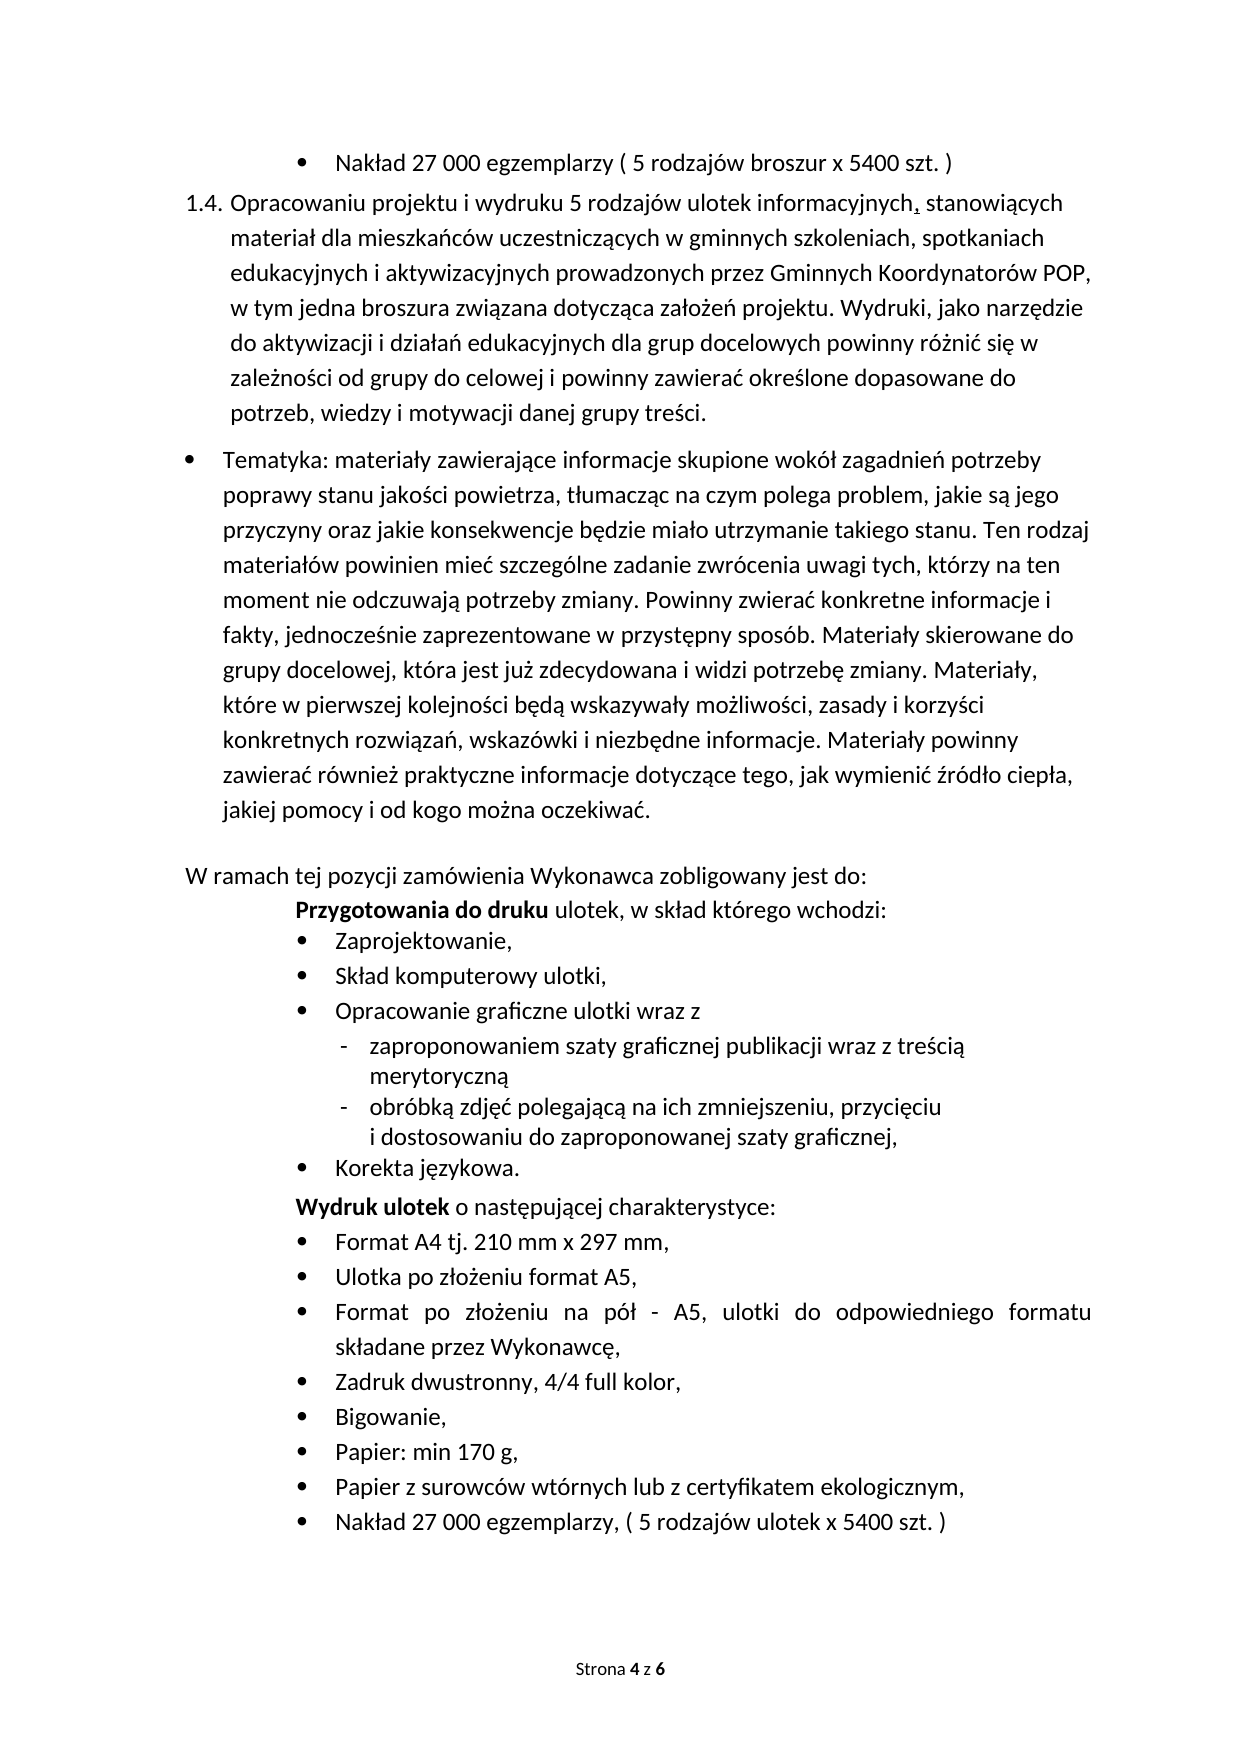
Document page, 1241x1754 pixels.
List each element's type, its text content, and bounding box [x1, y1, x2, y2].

text W ramach tej pozycji zamówienia Wykonawca zobligowany jest do: [174, 860, 1093, 890]
list Ulotka po złożeniu format A5, [298, 1261, 1093, 1291]
list Zadruk dwustronny, 4/4 full kolor, [298, 1366, 1093, 1396]
subtitle Przygotowania do druku ulotek, w skład którego wchodzi: [223, 894, 1093, 925]
list Format A4 tj. 210 mm x 297 mm, [298, 1226, 1093, 1256]
list Papier: min 170 g, [298, 1436, 1093, 1466]
list Zaprojektowanie, [298, 925, 1093, 956]
list - zaproponowaniem szaty graficznej publikacji wraz z treścią merytoryczną [340, 1030, 1093, 1091]
list Korekta językowa. [298, 1152, 1093, 1183]
subtitle Wydruk ulotek o następującej charakterystyce: [295, 1191, 1093, 1222]
list Bigowanie, [298, 1401, 1093, 1431]
list Skład komputerowy ulotki, [298, 960, 1093, 991]
list Nakład 27 000 egzemplarzy ( 5 rodzajów broszur x 5400 szt. ) [298, 148, 1093, 178]
list Format po złożeniu na pół - A5, ulotki do odpowiedniego formatu składane przez Wykonawcę, [298, 1296, 1093, 1361]
subtitle Opracowaniu projektu i wydruku 5 rodzajów ulotek informacyjnych, stanowiących materiał dla mieszkańców uczestniczących w gminnych szkoleniach, spotkaniach edukacyjnych i aktywizacyjnych prowadzonych przez Gminnych Koordynatorów POP, w tym jedna broszura związana dotycząca założeń projektu. Wydruki, jako narzędzie do aktywizacji i działań edukacyjnych dla grup docelowych powinny różnić się w zależności od grupy do celowej i powinny zawierać określone dopasowane do potrzeb, wiedzy i motywacji danej grupy treści. [185, 187, 1093, 427]
list Papier z surowców wtórnych lub z certyfikatem ekologicznym, [298, 1471, 1093, 1501]
list Tematyka: materiały zawierające informacje skupione wokół zagadnień potrzeby poprawy stanu jakości powietrza, tłumacząc na czym polega problem, jakie są jego przyczyny oraz jakie konsekwencje będzie miało utrzymanie takiego stanu. Ten rodzaj materiałów powinien mieć szczególne zadanie zwrócenia uwagi tych, którzy na ten moment nie odczuwają potrzeby zmiany. Powinny zwierać konkretne informacje i fakty, jednocześnie zaprezentowane w przystępny sposób. Materiały skierowane do grupy docelowej, która jest już zdecydowana i widzi potrzebę zmiany. Materiały, które w pierwszej kolejności będą wskazywały możliwości, zasady i korzyści konkretnych rozwiązań, wskazówki i niezbędne informacje. Materiały powinny zawierać również praktyczne informacje dotyczące tego, jak wymienić źródło ciepła, jakiej pomocy i od kogo można oczekiwać. [185, 444, 1093, 825]
list Nakład 27 000 egzemplarzy, ( 5 rodzajów ulotek x 5400 szt. ) [298, 1506, 1093, 1536]
list - obróbką zdjęć polegającą na ich zmniejszeniu, przycięciu i dostosowaniu do zaproponowanej szaty graficznej, [340, 1091, 1093, 1152]
list Opracowanie graficzne ulotki wraz z [298, 995, 1093, 1026]
